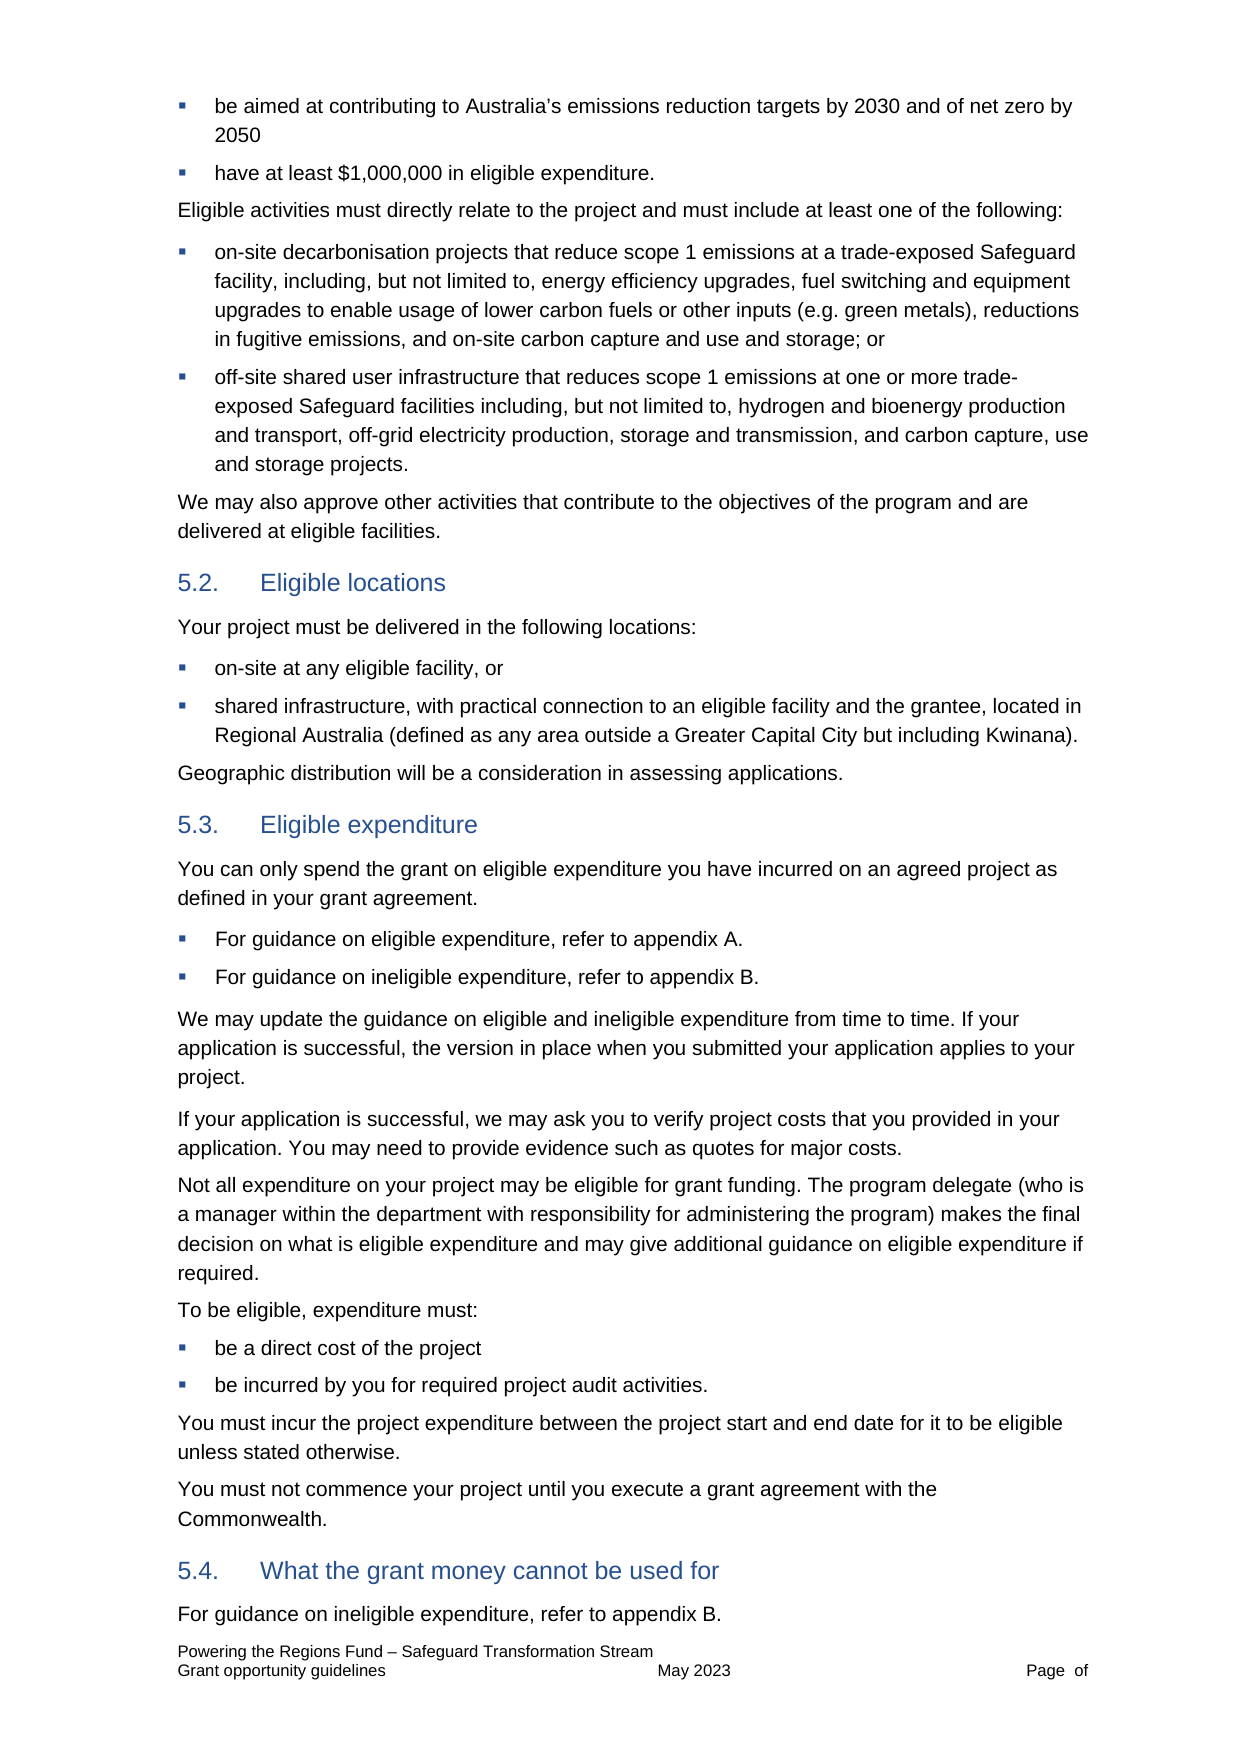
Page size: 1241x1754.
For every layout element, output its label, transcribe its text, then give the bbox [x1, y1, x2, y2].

list have at least $1,000,000 in eligible expenditure. [177, 155, 1092, 184]
list be incurred by you for required project audit activities. [177, 1368, 1092, 1397]
text Eligible activities must directly relate to the project and must include at least one of the following: [177, 193, 1092, 222]
list Geographic distribution will be a consideration in assessing applications. [177, 755, 1092, 784]
subtitle Eligible locations [177, 568, 1092, 597]
subtitle Eligible expenditure [177, 809, 1092, 839]
list off-site shared user infrastructure that reduces scope 1 emissions at one or more trade-exposed Safeguard facilities including, but not limited to, hydrogen and bioenergy production and transport, off-grid electricity production, storage and transmission, and carbon capture, use and storage projects. [177, 359, 1092, 476]
list For guidance on ineligible expenditure, refer to appendix B. [177, 959, 1092, 989]
list You must incur the project expenditure between the project start and end date for it to be eligible unless stated otherwise. [177, 1405, 1092, 1464]
list Not all expenditure on your project may be eligible for grant funding. The program delegate (who is a manager within the department with responsibility for administering the program) makes the final decision on what is eligible expenditure and may give additional guidance on eligible expenditure if required. [177, 1168, 1092, 1284]
list be aimed at contributing to Australia’s emissions reduction targets by 2030 and of net zero by 2050 [177, 89, 1092, 147]
text We may also approve other activities that contribute to the objectives of the program and are delivered at eligible facilities. [177, 484, 1092, 543]
subtitle What the grant money cannot be used for [177, 1555, 1092, 1584]
list For guidance on eligible expenditure, refer to appendix A. [177, 922, 1092, 951]
text You must not commence your project until you execute a grant agreement with the Commonwealth. [177, 1472, 1092, 1530]
text You can only spend the grant on eligible expenditure you have incurred on an agreed project as defined in your grant agreement. [177, 851, 1092, 909]
text For guidance on ineligible expenditure, refer to appendix B. [177, 1597, 1092, 1626]
text We may update the guidance on eligible and ineligible expenditure from time to time. If your application is successful, the version in place when you submitted your application applies to your project. [177, 1001, 1092, 1089]
list be a direct cost of the project [177, 1330, 1092, 1359]
text Your project must be delivered in the following locations: [177, 609, 1092, 639]
text To be eligible, expenditure must: [177, 1293, 1092, 1322]
list on-site at any eligible facility, or [177, 651, 1092, 680]
list on-site decarbonisation projects that reduce scope 1 emissions at a trade-exposed Safeguard facility, including, but not limited to, energy efficiency upgrades, fuel switching and equipment upgrades to enable usage of lower carbon fuels or other inputs (e.g. green metals), reductions in fugitive emissions, and on-site carbon capture and use and storage; or [177, 234, 1092, 351]
list shared infrastructure, with practical connection to an eligible facility and the grantee, located in Regional Australia (defined as any area outside a Greater Capital City but including Kwinana). [177, 689, 1092, 747]
list If your application is successful, we may ask you to verify project costs that you provided in your application. You may need to provide evidence such as quotes for major costs. [177, 1101, 1092, 1159]
